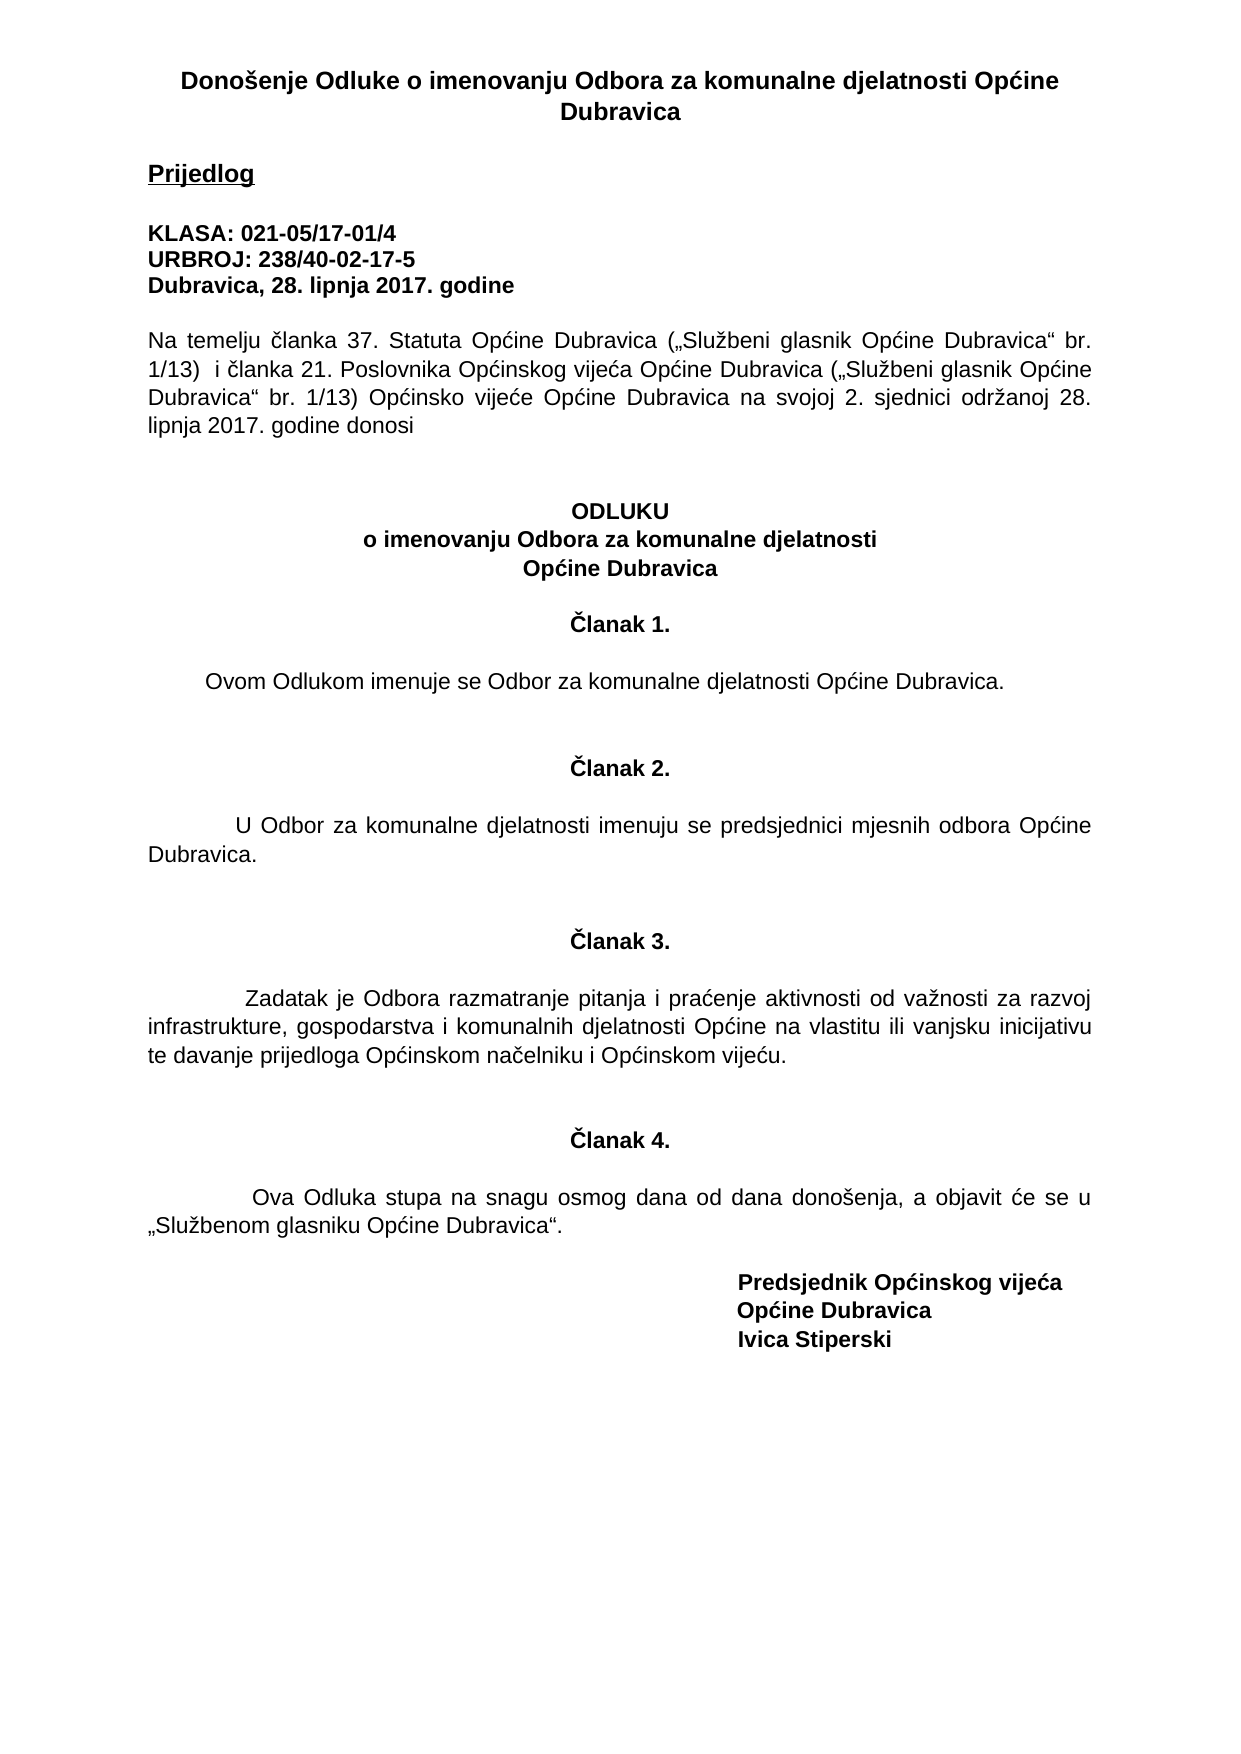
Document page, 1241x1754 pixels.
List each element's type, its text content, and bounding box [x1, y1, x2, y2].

text Predsjednik Općinskog vijeća [148, 1269, 1093, 1295]
title Dubravica, 28. lipnja 2017. godine [148, 272, 1093, 299]
text Zadatak je Odbora razmatranje pitanja i praćenje aktivnosti od važnosti za razvoj infrastrukture, gospodarstva i komunalnih djelatnosti Općine na vlastitu ili vanjsku inicijativu te davanje prijedloga Općinskom načelniku i Općinskom vijeću. [148, 985, 1093, 1068]
text Ovom Odlukom imenuje se Odbor za komunalne djelatnosti Općine Dubravica. [148, 668, 1093, 695]
text Članak 1. [148, 611, 1093, 638]
subtitle KLASA: 021-05/17-01/4 [148, 219, 1093, 246]
text Općine Dubravica [148, 1297, 1093, 1324]
text o imenovanju Odbora za komunalne djelatnosti [148, 526, 1093, 552]
text Općine Dubravica [148, 554, 1093, 581]
text Članak 4. [148, 1127, 1093, 1153]
text Donošenje Odluke o imenovanju Odbora za komunalne djelatnosti Općine Dubravica [148, 66, 1093, 126]
text ODLUKU [148, 498, 1093, 524]
text Ivica Stiperski [148, 1326, 1093, 1352]
text U Odbor za komunalne djelatnosti imenuju se predsjednici mjesnih odbora Općine Dubravica. [148, 812, 1093, 867]
text Članak 3. [148, 928, 1093, 954]
text Članak 2. [148, 755, 1093, 782]
text Ova Odluka stupa na snagu osmog dana od dana donošenja, a objavit će se u „Službenom glasniku Općine Dubravica“. [148, 1184, 1093, 1238]
subtitle URBROJ: 238/40-02-17-5 [148, 246, 1093, 272]
text Na temelju članka 37. Statuta Općine Dubravica („Službeni glasnik Općine Dubravica“ br. 1/13) i članka 21. Poslovnika Općinskog vijeća Općine Dubravica („Službeni glasnik Općine Dubravica“ br. 1/13) Općinsko vijeće Općine Dubravica na svojoj 2. sjednici održanoj 28. lipnja 2017. godine donosi [148, 327, 1093, 439]
text Prijedlog [148, 159, 1093, 188]
